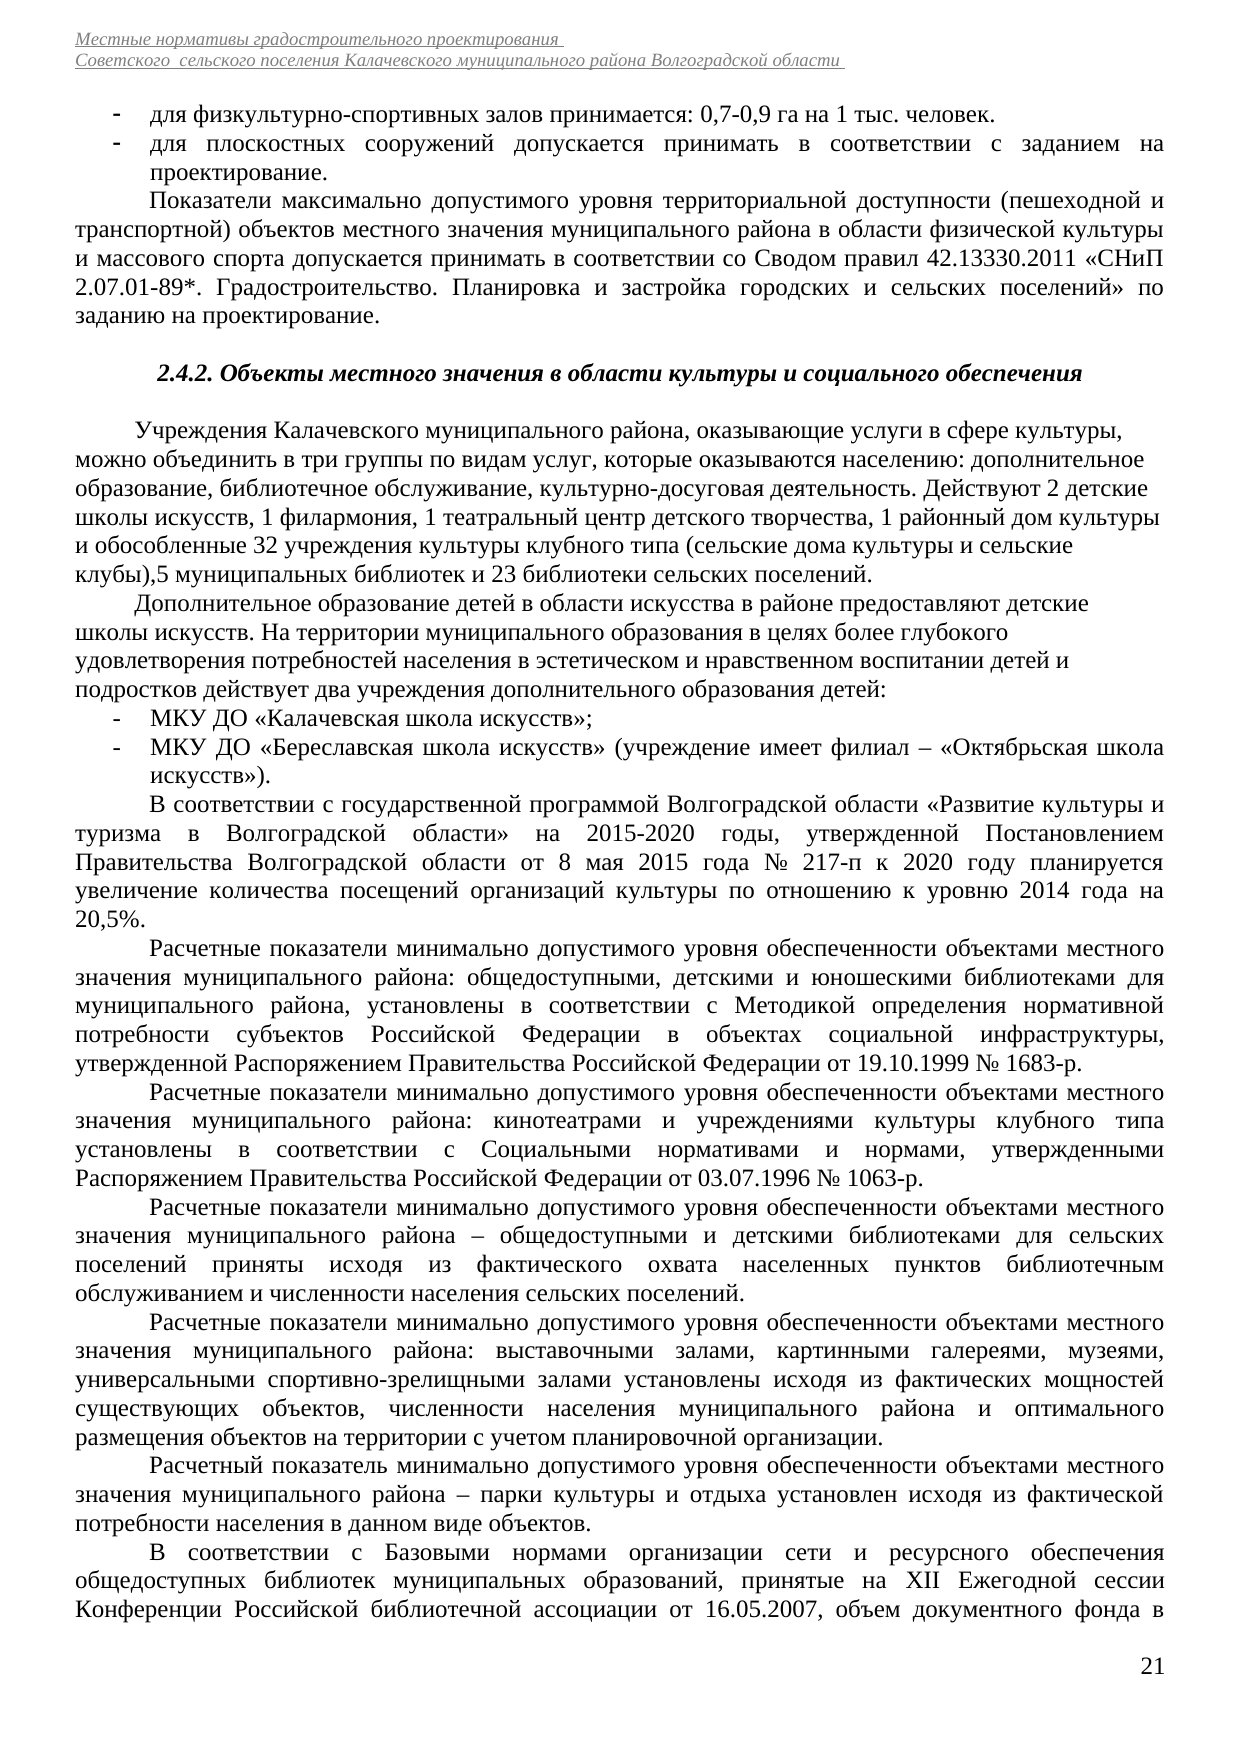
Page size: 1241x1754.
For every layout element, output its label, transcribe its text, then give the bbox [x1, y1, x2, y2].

text Расчетные показатели минимально допустимого уровня обеспеченности объектами местного значения муниципального района: выставочными залами, картинными галереями, музеями, универсальными спортивно-зрелищными залами установлены исходя из фактических мощностей существующих объектов, численности населения муниципального района и оптимального размещения объектов на территории с учетом планировочной организации. [75, 1307, 1165, 1451]
text Дополнительное образование детей в области искусства в районе предоставляют детские школы искусств. На территории муниципального образования в целях более глубокого удовлетворения потребностей населения в эстетическом и нравственном воспитании детей и подростков действует два учреждения дополнительного образования детей: [75, 588, 1165, 703]
text В соответствии с государственной программой Волгоградской области «Развитие культуры и туризма в Волгоградской области» на 2015-2020 годы, утвержденной Постановлением Правительства Волгоградской области от 8 мая 2015 года № 217-п к 2020 году планируется увеличение количества посещений организаций культуры по отношению к уровню 2014 года на 20,5%. [75, 789, 1165, 933]
subtitle 2.4.2. Объекты местного значения в области культуры и социального обеспечения [75, 358, 1165, 387]
list для плоскостных сооружений допускается принимать в соответствии с заданием на проектирование. [112, 128, 1165, 186]
text Расчетный показатель минимально допустимого уровня обеспеченности объектами местного значения муниципального района – парки культуры и отдыха установлен исходя из фактической потребности населения в данном виде объектов. [75, 1451, 1165, 1537]
list МКУ ДО «Береславская школа искусств» (учреждение имеет филиал – «Октябрьская школа искусств»). [112, 732, 1165, 789]
list МКУ ДО «Калачевская школа искусств»; [112, 703, 1165, 732]
text Расчетные показатели минимально допустимого уровня обеспеченности объектами местного значения муниципального района: кинотеатрами и учреждениями культуры клубного типа установлены в соответствии с Социальными нормативами и нормами, утвержденными Распоряжением Правительства Российской Федерации от 03.07.1996 № 1063-р. [75, 1077, 1165, 1192]
text Учреждения Калачевского муниципального района, оказывающие услуги в сфере культуры, можно объединить в три группы по видам услуг, которые оказываются населению: дополнительное образование, библиотечное обслуживание, культурно-досуговая деятельность. Действуют 2 детские школы искусств, 1 филармония, 1 театральный центр детского творчества, 1 районный дом культуры и обособленные 32 учреждения культуры клубного типа (сельские дома культуры и сельские клубы),5 муниципальных библиотек и 23 библиотеки сельских поселений. [75, 416, 1165, 588]
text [75, 1537, 1165, 1623]
text Расчетные показатели минимально допустимого уровня обеспеченности объектами местного значения муниципального района: общедоступными, детскими и юношескими библиотеками для муниципального района, установлены в соответствии с Методикой определения нормативной потребности субъектов Российской Федерации в объектах социальной инфраструктуры, утвержденной Распоряжением Правительства Российской Федерации от 19.10.1999 № 1683-р. [75, 933, 1165, 1077]
text Расчетные показатели минимально допустимого уровня обеспеченности объектами местного значения муниципального района – общедоступными и детскими библиотеками для сельских поселений приняты исходя из фактического охвата населенных пунктов библиотечным обслуживанием и численности населения сельских поселений. [75, 1192, 1165, 1307]
text Показатели максимально допустимого уровня территориальной доступности (пешеходной и транспортной) объектов местного значения муниципального района в области физической культуры и массового спорта допускается принимать в соответствии со Сводом правил 42.13330.2011 «СНиП 2.07.01-89*. Градостроительство. Планировка и застройка городских и сельских поселений» по заданию на проектирование. [75, 186, 1165, 329]
list для физкультурно-спортивных залов принимается: 0,7-0,9 га на 1 тыс. человек. [112, 99, 1165, 128]
